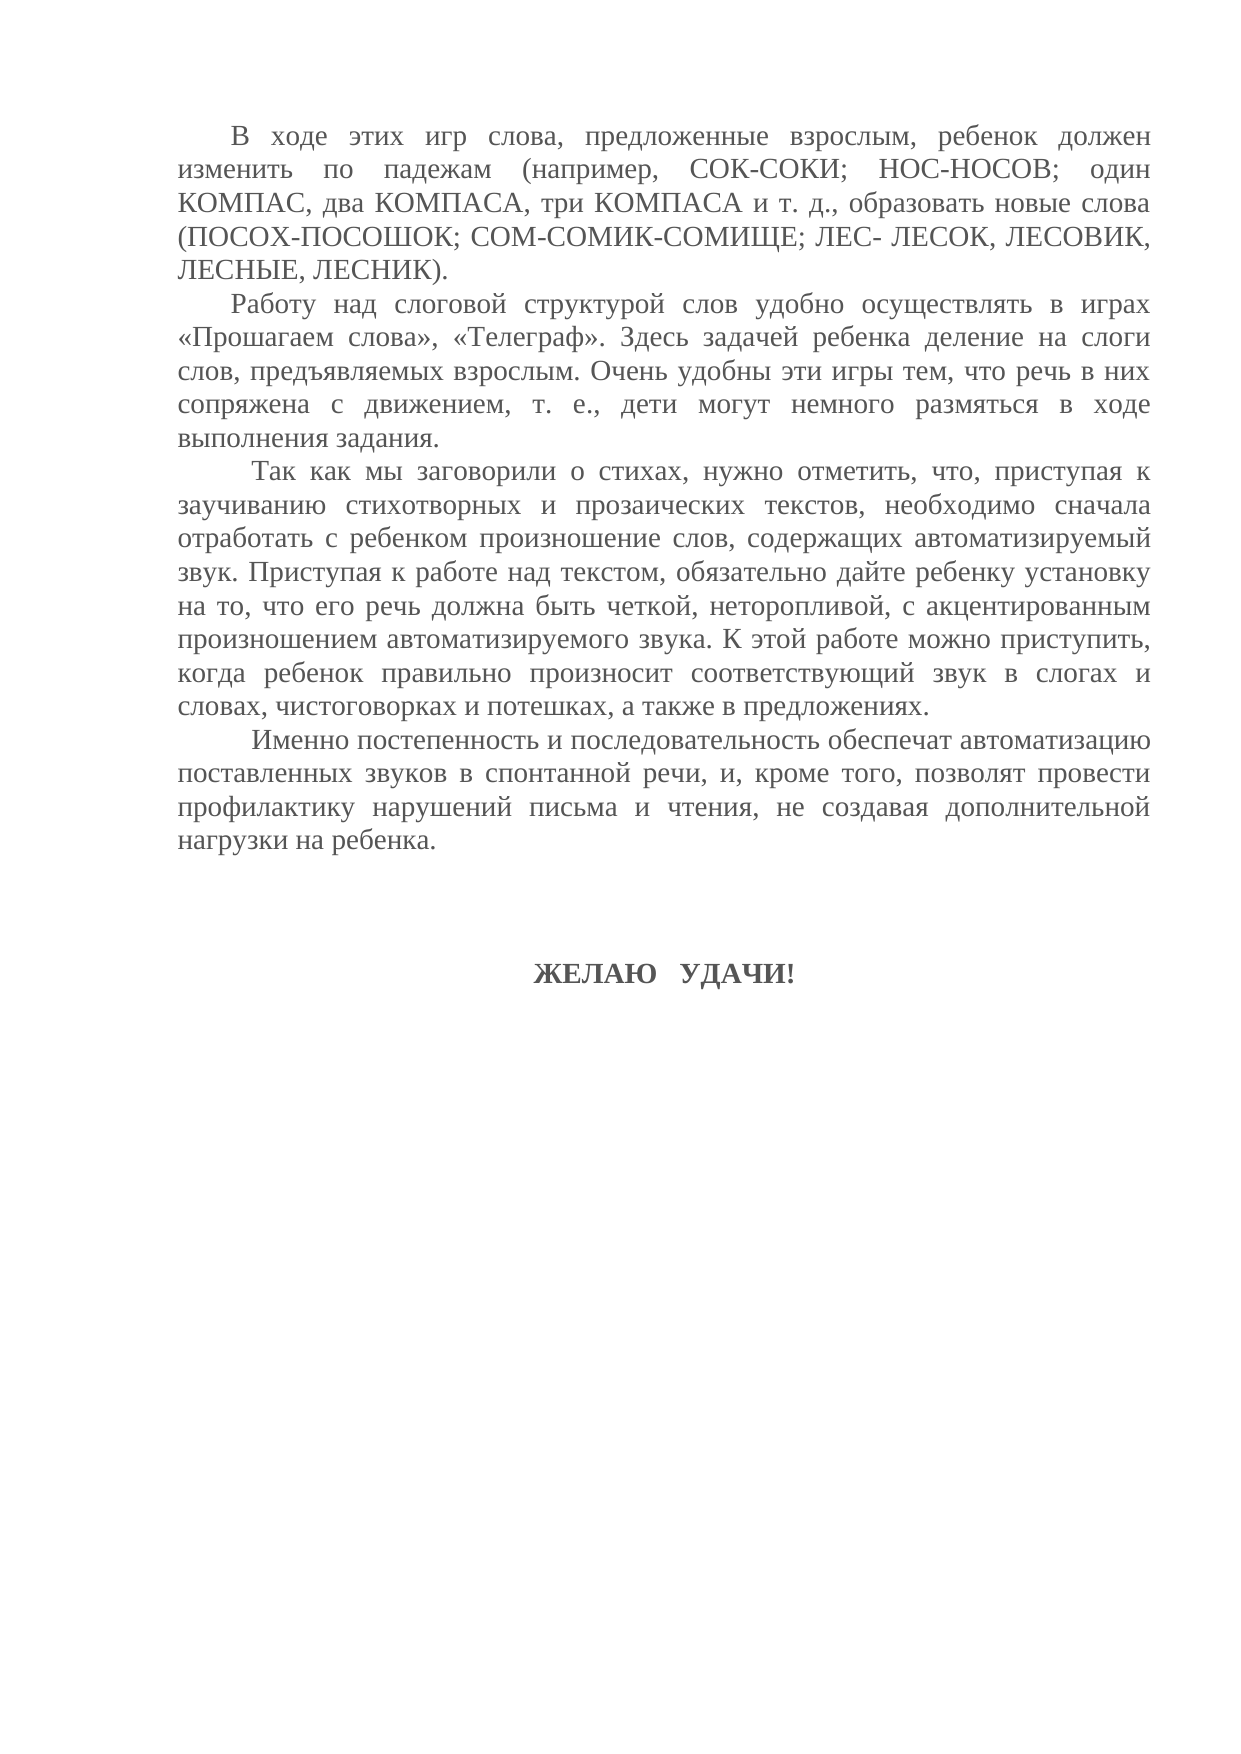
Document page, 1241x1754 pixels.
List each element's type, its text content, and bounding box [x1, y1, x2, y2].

text ЖЕЛАЮ УДАЧИ! [177, 957, 1152, 990]
text В ходе этих игр слова, предложенные взрослым, ребенок должен изменить по падежам (например, СОК-СОКИ; НОС-НОСОВ; один КОМПАС, два КОМПАСА, три КОМПАСА и т. д., образовать новые слова (ПОСОХ-ПОСОШОК; СОМ-СОМИК-СОМИЩЕ; ЛЕС- ЛЕСОК, ЛЕСОВИК, ЛЕСНЫЕ, ЛЕСНИК). [177, 118, 1152, 286]
text Именно постепенность и последовательность обеспечат автоматизацию поставленных звуков в спонтанной речи, и, кроме того, позволят провести профилактику нарушений письма и чтения, не создавая дополнительной нагрузки на ребенка. [177, 722, 1152, 856]
text Так как мы заговорили о стихах, нужно отметить, что, приступая к заучиванию стихотворных и прозаических текстов, необходимо сначала отработать с ребенком произношение слов, содержащих автоматизируемый звук. Приступая к работе над текстом, обязательно дайте ребенку установку на то, что его речь должна быть четкой, неторопливой, с акцентированным произношением автоматизируемого звука. К этой работе можно приступить, когда ребенок правильно произносит соответствующий звук в слогах и словах, чистоговорках и потешках, а также в предложениях. [177, 453, 1152, 722]
text Работу над слоговой структурой слов удобно осуществлять в играх «Прошагаем слова», «Телеграф». Здесь задачей ребенка деление на слоги слов, предъявляемых взрослым. Очень удобны эти игры тем, что речь в них сопряжена с движением, т. е., дети могут немного размяться в ходе выполнения задания. [177, 286, 1152, 453]
